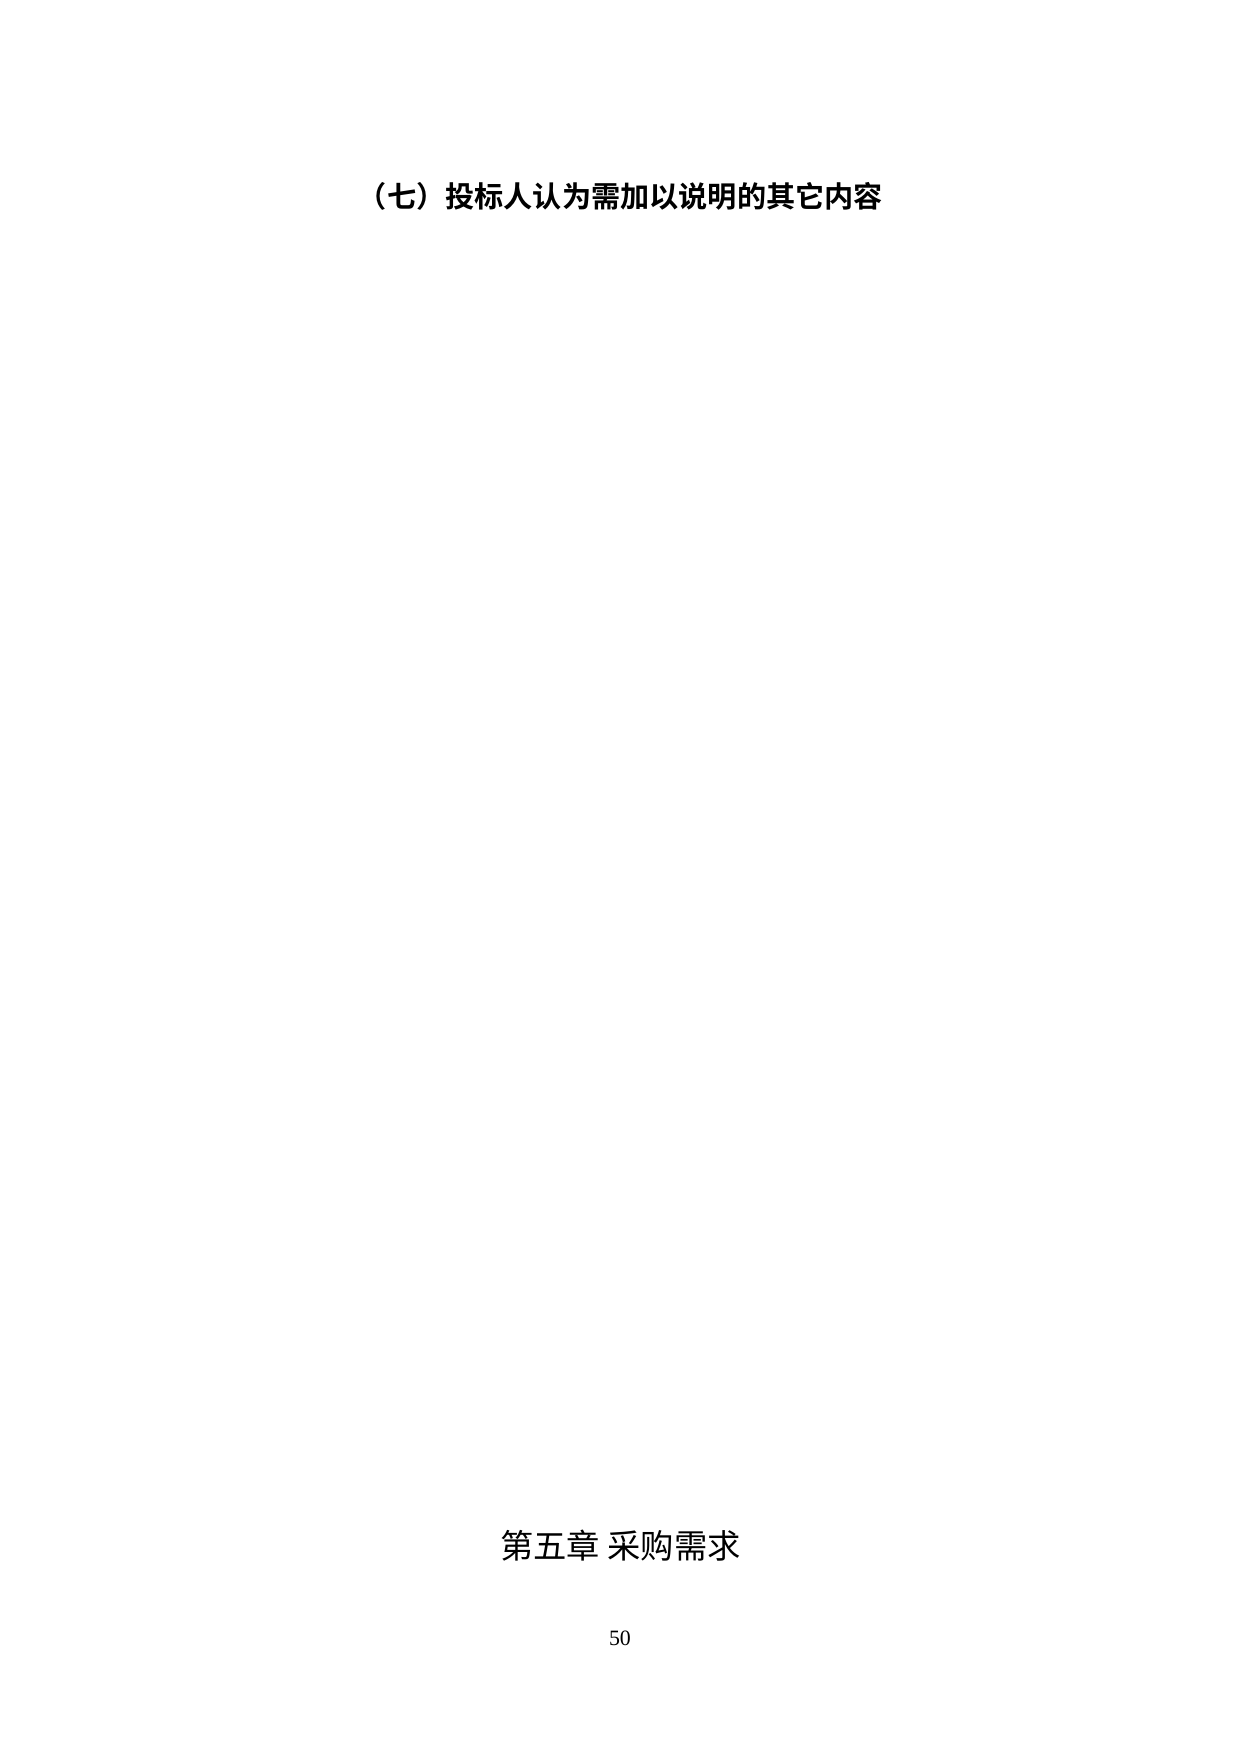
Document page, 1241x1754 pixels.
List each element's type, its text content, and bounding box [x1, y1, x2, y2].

text （七）投标人认为需加以说明的其它内容 [187, 162, 1053, 227]
text 第五章 采购需求 [187, 1511, 1053, 1576]
